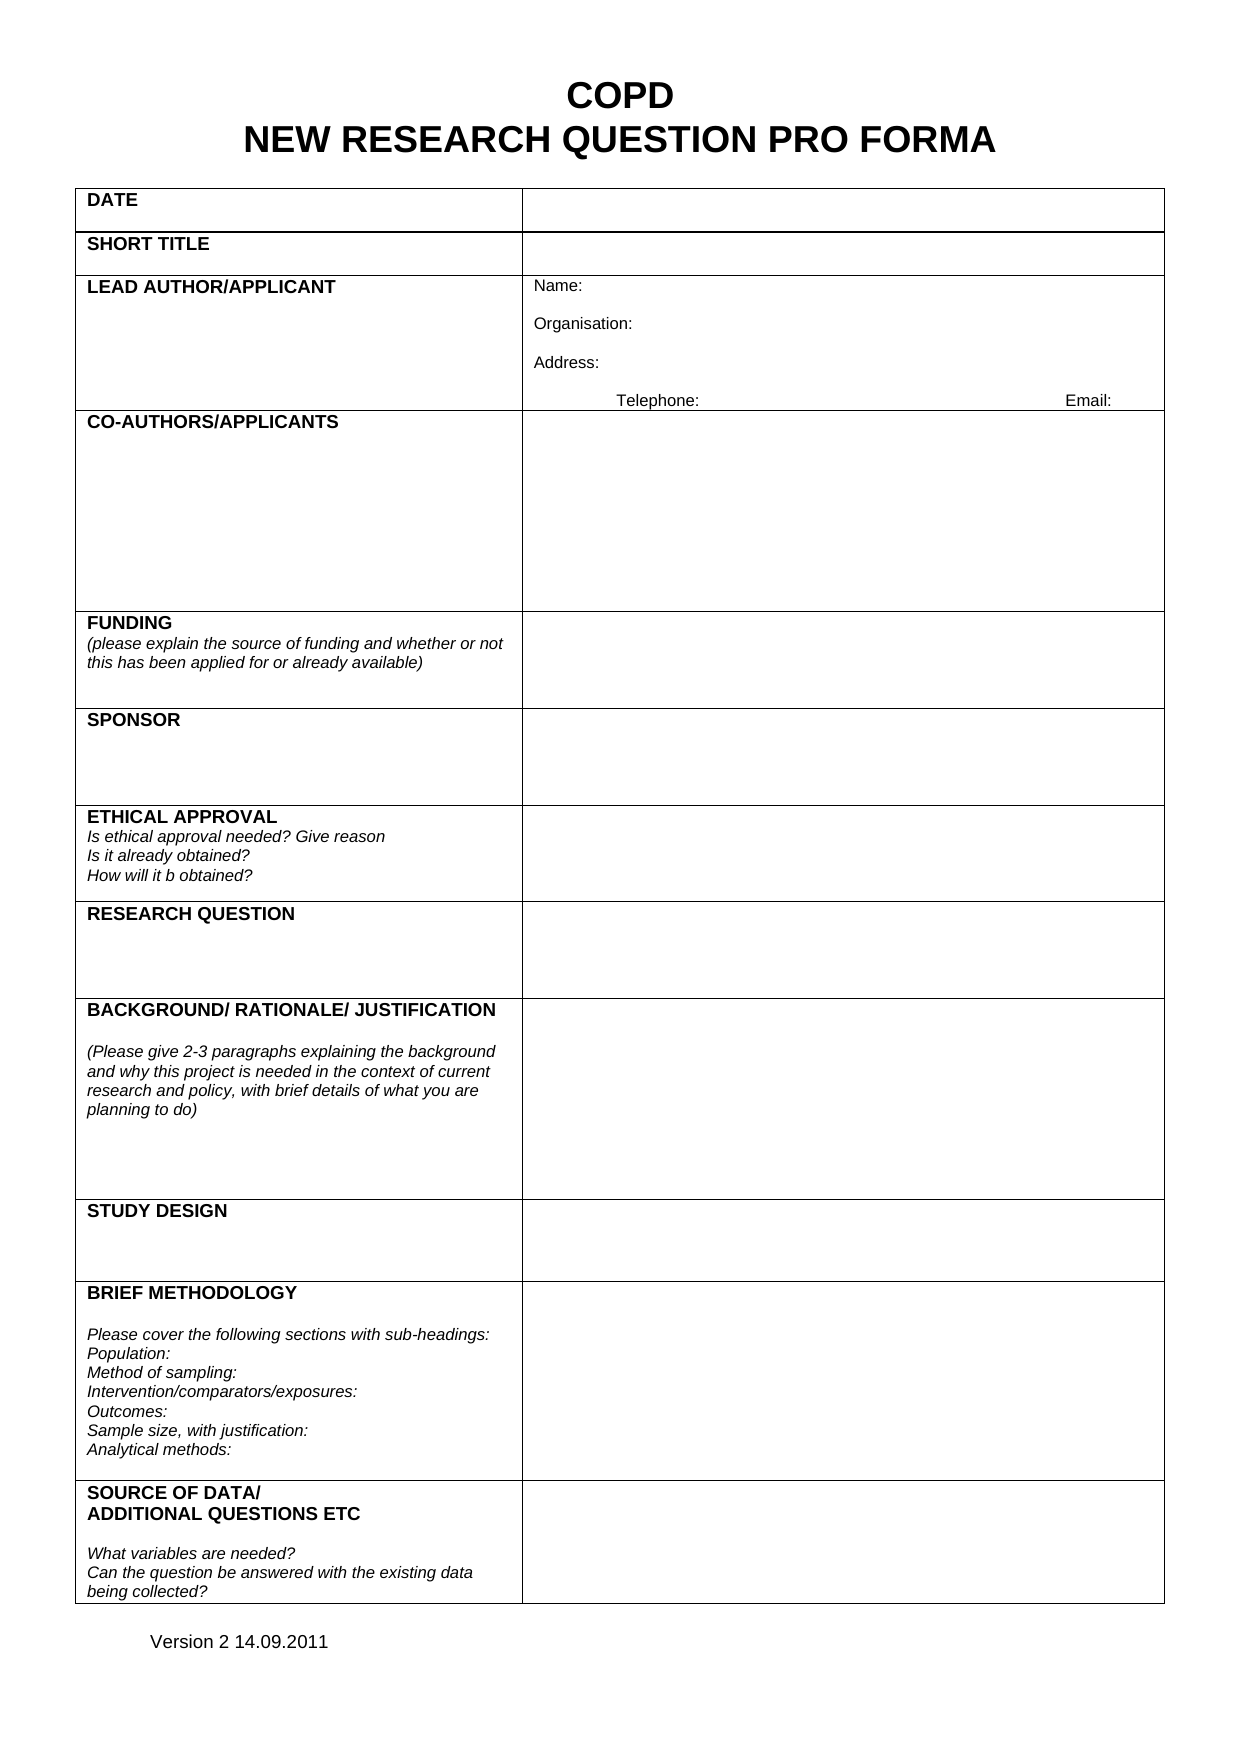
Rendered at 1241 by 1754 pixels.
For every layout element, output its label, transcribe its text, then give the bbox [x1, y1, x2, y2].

table_cell LEAD AUTHOR/APPLICANT [76, 276, 522, 410]
table_cell [523, 806, 1164, 901]
table_cell ETHICAL APPROVAL Is ethical approval needed? Give reason Is it already obtained? How will it b obtained? [76, 806, 522, 901]
table_cell [523, 233, 1164, 275]
table_cell BACKGROUND/ RATIONALE/ JUSTIFICATION (Please give 2-3 paragraphs explaining the background and why this project is needed in the context of current research and policy, with brief details of what you are planning to do) [76, 999, 522, 1199]
table_cell STUDY DESIGN [76, 1200, 522, 1281]
table_cell SHORT TITLE [76, 233, 522, 275]
table_cell [523, 1481, 1164, 1603]
table_header [523, 189, 1164, 231]
table_cell RESEARCH QUESTION [76, 902, 522, 998]
table_cell [523, 902, 1164, 998]
table_cell CO-AUTHORS/APPLICANTS [76, 411, 522, 611]
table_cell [76, 1481, 522, 1603]
table_cell [523, 999, 1164, 1199]
table_cell BRIEF METHODOLOGY Please cover the following sections with sub-headings: Population: Method of sampling: Intervention/comparators/exposures: Outcomes: Sample size, with justification: Analytical methods: [76, 1282, 522, 1480]
table_cell [523, 1282, 1164, 1480]
table_cell Name: Organisation: Address: Telephone: Email: [523, 276, 1164, 410]
table_cell [523, 709, 1164, 804]
table_cell [523, 1200, 1164, 1281]
table_cell [523, 411, 1164, 611]
table_cell FUNDING (please explain the source of funding and whether or not this has been applied for or already available) [76, 612, 522, 708]
table_cell SPONSOR [76, 709, 522, 804]
table_header DATE [76, 189, 522, 231]
table_cell [523, 612, 1164, 708]
